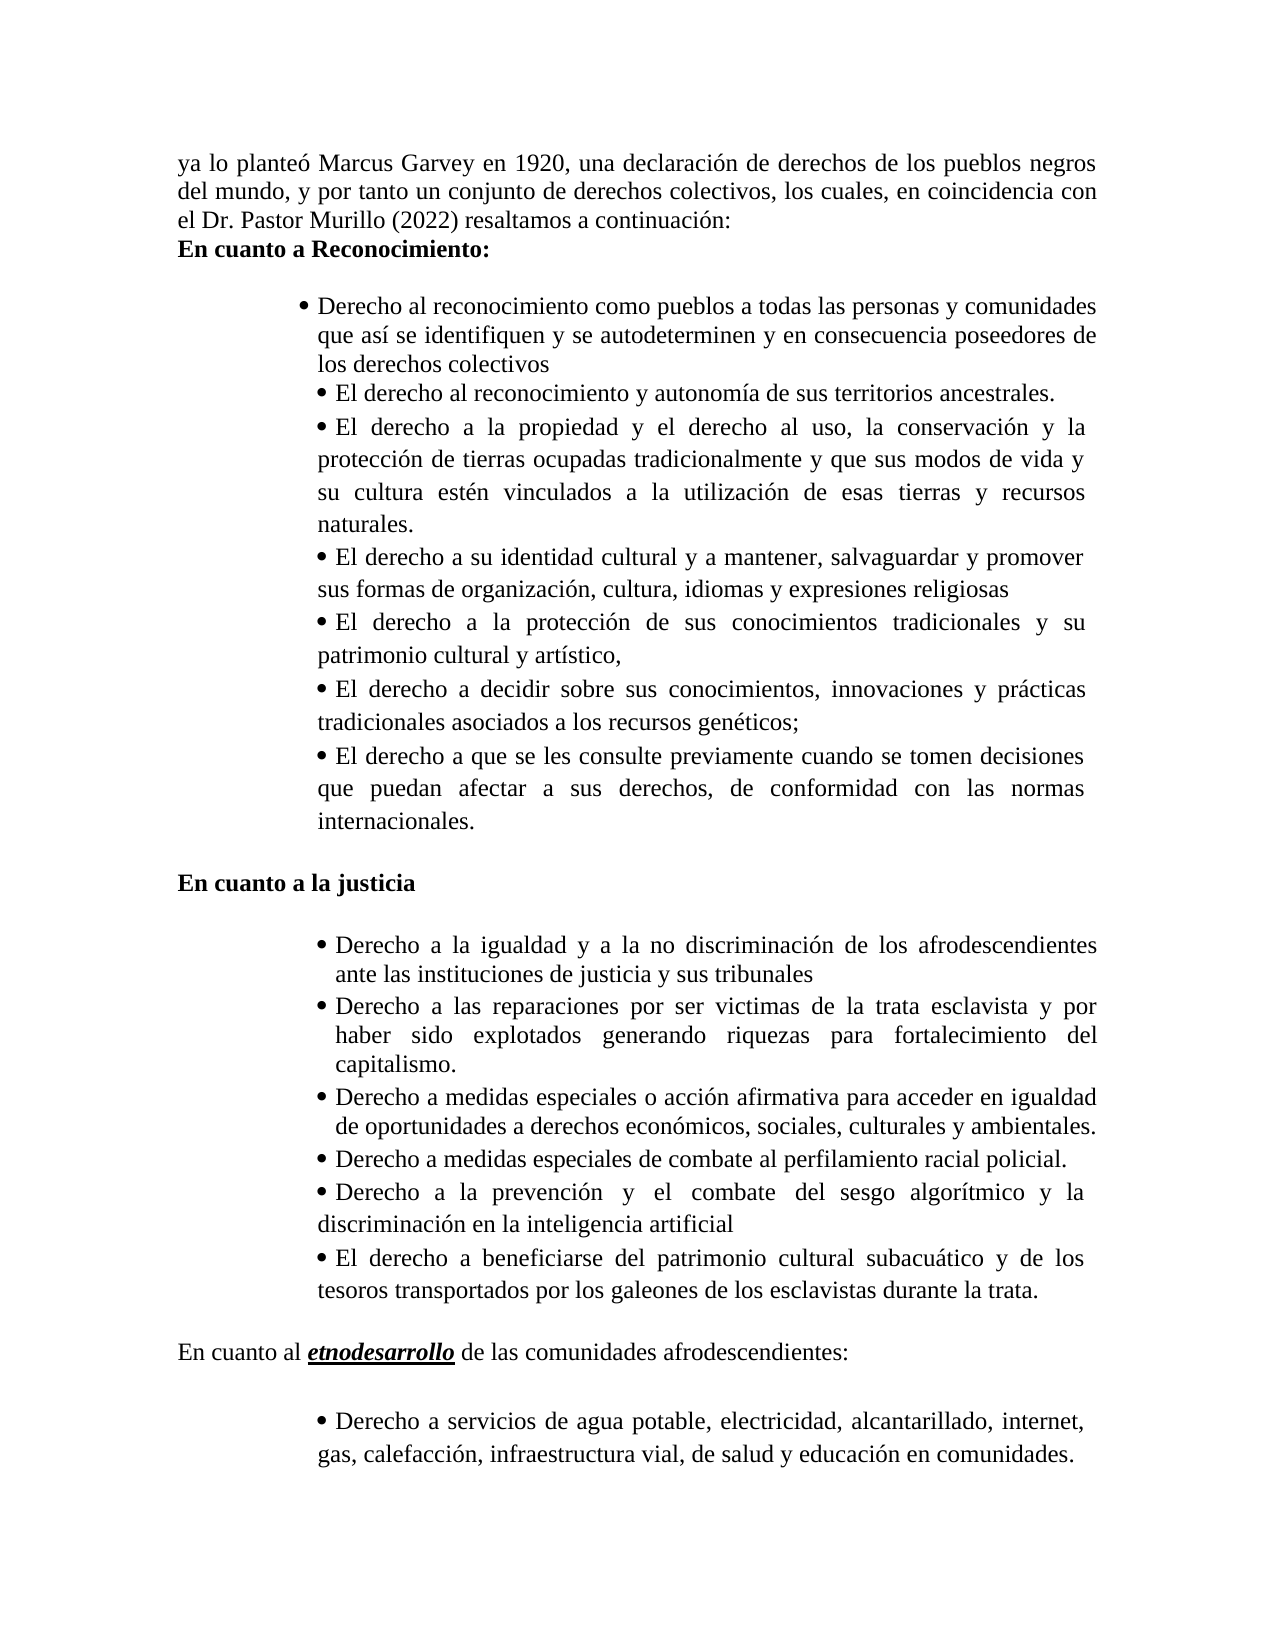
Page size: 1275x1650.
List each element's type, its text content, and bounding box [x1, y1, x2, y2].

list El derecho a beneficiarse del patrimonio cultural subacuático y de los tesoros transportados por los galeones de los esclavistas durante la trata. [317, 1243, 1085, 1304]
list Derecho a medidas especiales de combate al perfilamiento racial policial. [317, 1144, 1098, 1172]
list El derecho a decidir sobre sus conocimientos, innovaciones y prácticas tradicionales asociados a los recursos genéticos; [317, 674, 1086, 736]
text En cuanto a Reconocimiento: [177, 234, 1098, 263]
list Derecho a medidas especiales o acción afirmativa para acceder en igualdad de oportunidades a derechos económicos, sociales, culturales y ambientales. [317, 1082, 1098, 1139]
text En cuanto a la justicia [177, 868, 1084, 896]
list Derecho a la prevención y el combate del sesgo algorítmico y la discriminación en la inteligencia artificial [317, 1177, 1084, 1238]
list El derecho a su identidad cultural y a mantener, salvaguardar y promover sus formas de organización, cultura, idiomas y expresiones religiosas [317, 542, 1085, 603]
list Derecho a la igualdad y a la no discriminación de los afrodescendientes ante las instituciones de justicia y sus tribunales [317, 930, 1098, 988]
list El derecho a la protección de sus conocimientos tradicionales y su patrimonio cultural y artístico, [317, 607, 1086, 669]
list Derecho a servicios de agua potable, electricidad, alcantarillado, internet, gas, calefacción, infraestructura vial, de salud y educación en comunidades. [317, 1406, 1085, 1468]
list El derecho a que se les consulte previamente cuando se tomen decisiones que puedan afectar a sus derechos, de conformidad con las normas internacionales. [317, 741, 1085, 834]
list Derecho a las reparaciones por ser victimas de la trata esclavista y por haber sido explotados generando riquezas para fortalecimiento del capitalismo. [317, 991, 1098, 1078]
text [177, 148, 1098, 234]
list Derecho al reconocimiento como pueblos a todas las personas y comunidades que así se identifiquen y se autodeterminen y en consecuencia poseedores de los derechos colectivos [299, 291, 1098, 378]
list El derecho a la propiedad y el derecho al uso, la conservación y la protección de tierras ocupadas tradicionalmente y que sus modos de vida y su cultura estén vinculados a la utilización de esas tierras y recursos naturales. [317, 412, 1085, 538]
text En cuanto al etnodesarrollo de las comunidades afrodescendientes: [177, 1337, 1098, 1366]
list El derecho al reconocimiento y autonomía de sus territorios ancestrales. [317, 378, 1084, 407]
